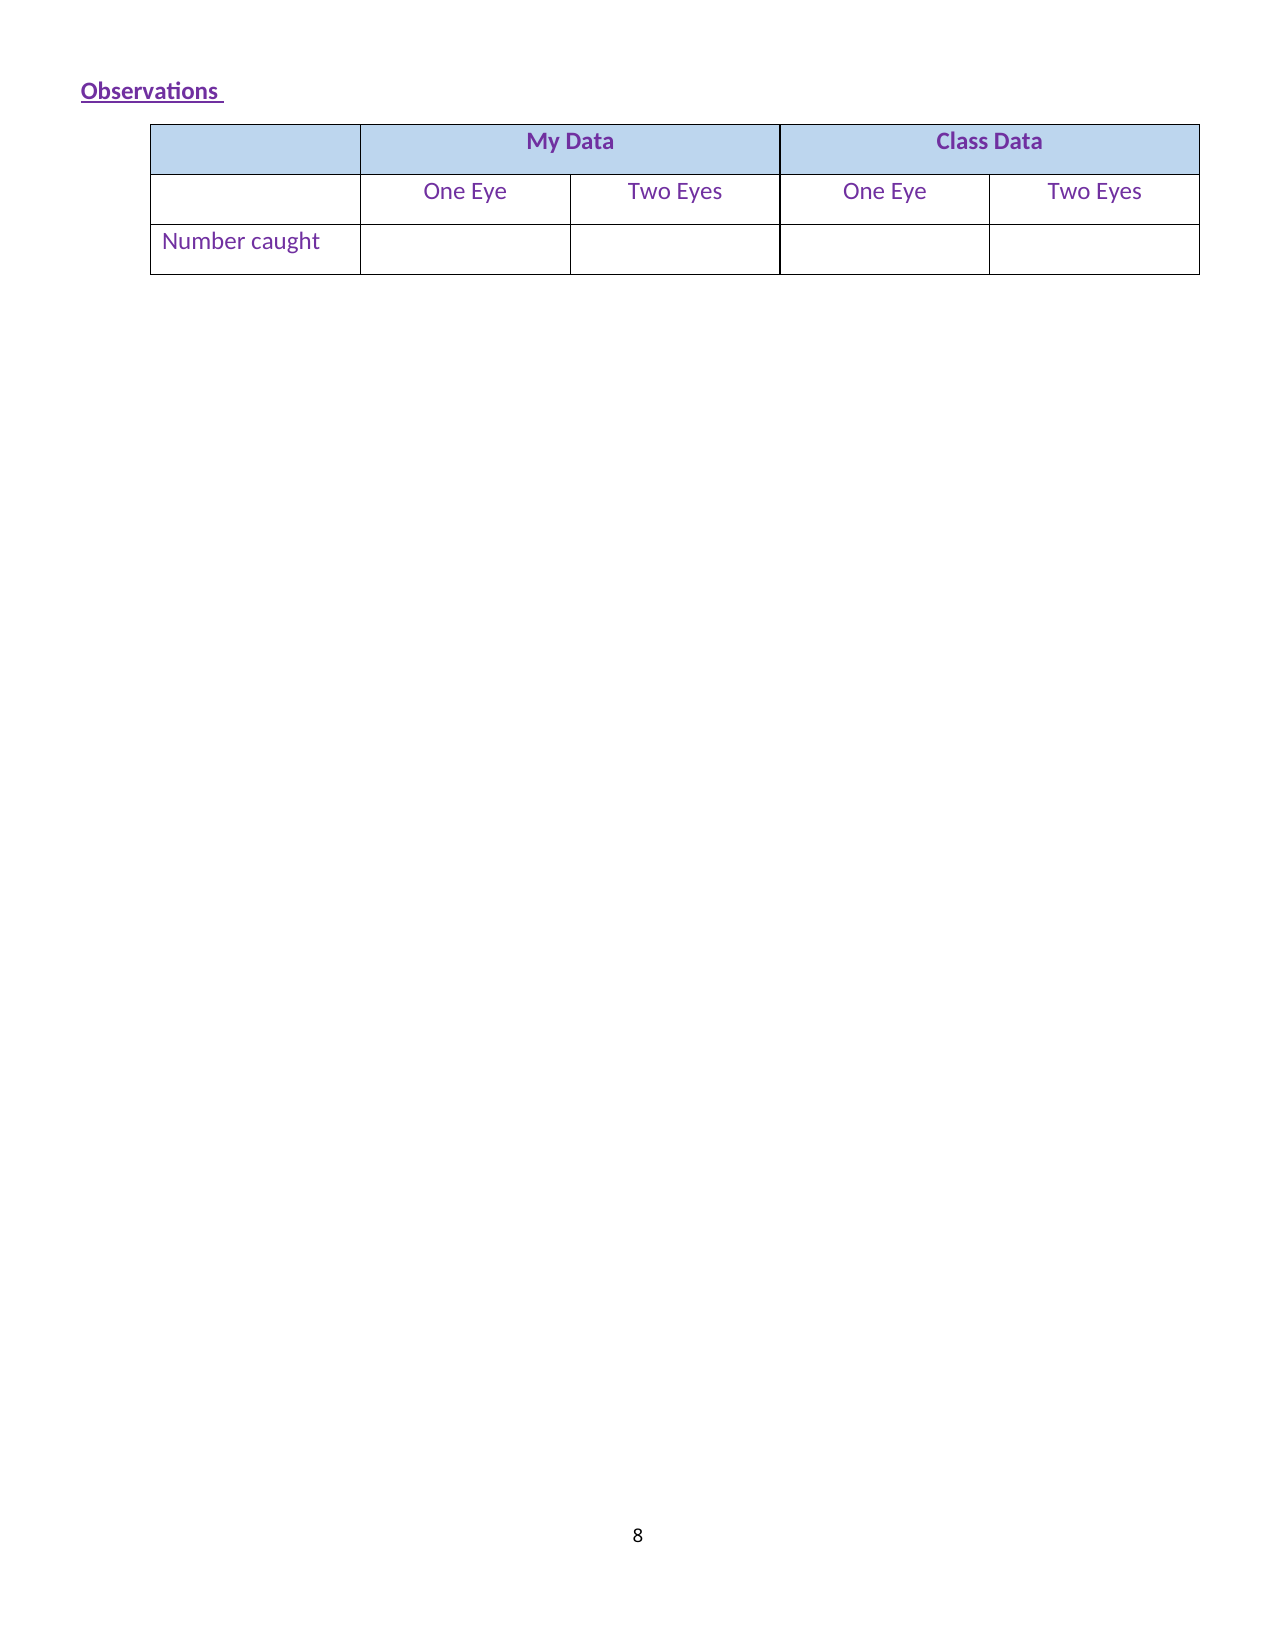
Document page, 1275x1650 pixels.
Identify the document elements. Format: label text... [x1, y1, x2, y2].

table_cell One Eye [361, 175, 570, 224]
table_header Class Data [781, 125, 1199, 174]
text Observations [75, 75, 1200, 106]
table_header [151, 125, 360, 174]
table_cell [361, 225, 570, 274]
table_cell [151, 175, 360, 224]
table_cell One Eye [781, 175, 989, 224]
table_cell [571, 225, 779, 274]
table_cell Two Eyes [990, 175, 1199, 224]
table_cell Two Eyes [571, 175, 779, 224]
table_cell Number caught [151, 225, 360, 274]
table_cell [990, 225, 1199, 274]
table_cell [781, 225, 989, 274]
table_header My Data [361, 125, 779, 174]
